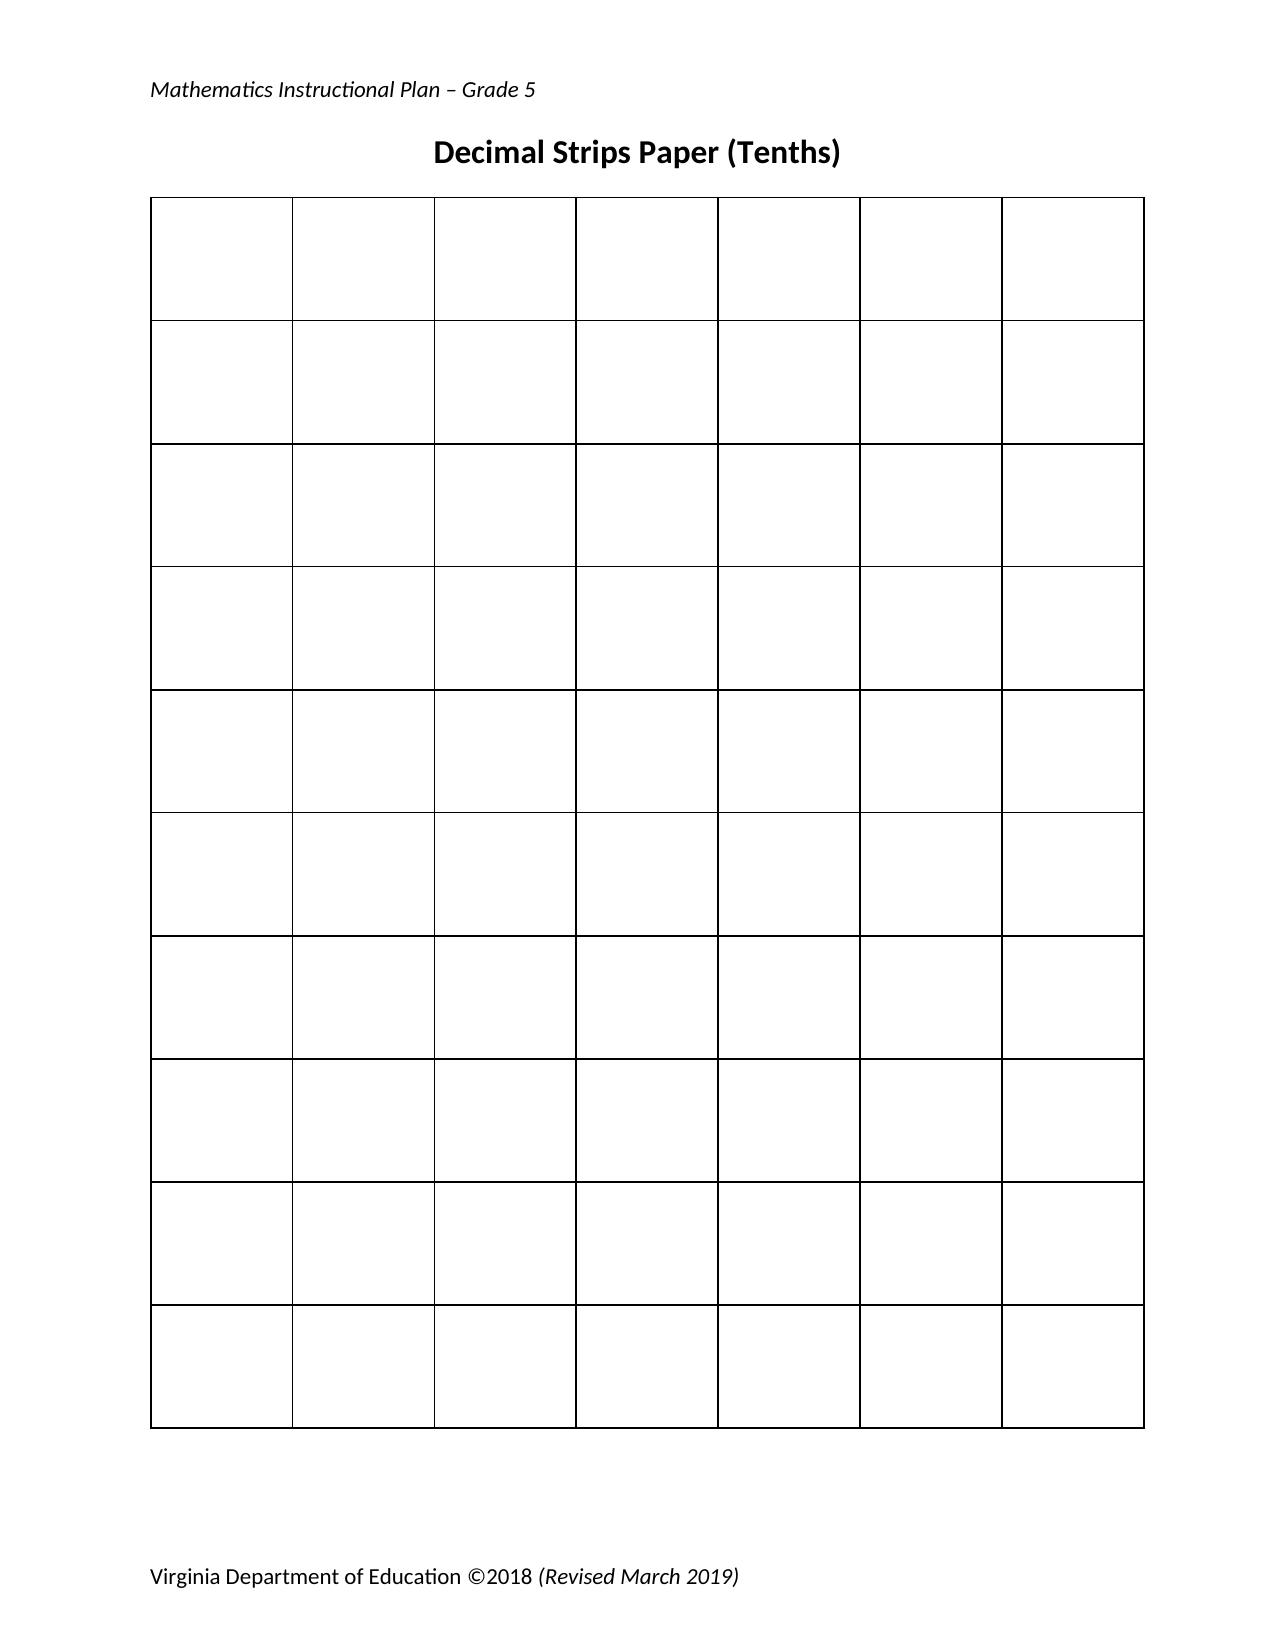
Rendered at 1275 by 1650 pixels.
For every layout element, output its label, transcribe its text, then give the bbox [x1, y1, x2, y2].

table_cell [1003, 567, 1143, 689]
table_cell [861, 1060, 1001, 1181]
table_cell [577, 691, 717, 812]
table_header [435, 198, 575, 320]
table_cell [1003, 813, 1143, 935]
table_header [577, 198, 717, 320]
table_cell [293, 937, 434, 1058]
table_cell [861, 813, 1001, 935]
table_cell [719, 1183, 859, 1304]
table_header [719, 198, 859, 320]
text Decimal Strips Paper (Tenths) [150, 131, 1125, 172]
table_cell [861, 321, 1001, 443]
table_cell [152, 1183, 292, 1304]
table_cell [152, 1306, 292, 1427]
table_cell [577, 937, 717, 1058]
table_cell [1003, 445, 1143, 566]
table_cell [861, 691, 1001, 812]
table_header [152, 198, 292, 320]
table_header [293, 198, 434, 320]
table_cell [435, 567, 575, 689]
table_cell [577, 321, 717, 443]
table_cell [1003, 321, 1143, 443]
table_cell [719, 1060, 859, 1181]
table_cell [435, 937, 575, 1058]
table_cell [435, 1183, 575, 1304]
table_cell [861, 445, 1001, 566]
table_cell [577, 567, 717, 689]
table_cell [861, 1183, 1001, 1304]
table_cell [293, 321, 434, 443]
table_cell [293, 813, 434, 935]
table_cell [577, 1306, 717, 1427]
table_cell [577, 813, 717, 935]
table_cell [861, 937, 1001, 1058]
table_cell [719, 567, 859, 689]
table_cell [435, 813, 575, 935]
table_cell [435, 445, 575, 566]
table_cell [152, 813, 292, 935]
table_cell [293, 1306, 434, 1427]
table_cell [152, 1060, 292, 1181]
table_cell [435, 321, 575, 443]
table_cell [1003, 691, 1143, 812]
table_cell [577, 1060, 717, 1181]
table_cell [719, 445, 859, 566]
table_cell [435, 691, 575, 812]
table_cell [152, 445, 292, 566]
table_cell [293, 567, 434, 689]
table_cell [1003, 937, 1143, 1058]
table_cell [1003, 1060, 1143, 1181]
table_cell [719, 813, 859, 935]
table_cell [435, 1306, 575, 1427]
table_cell [719, 691, 859, 812]
table_cell [152, 691, 292, 812]
table_cell [152, 321, 292, 443]
table_cell [152, 937, 292, 1058]
table_cell [719, 1306, 859, 1427]
table_header [1003, 198, 1143, 320]
table_cell [293, 445, 434, 566]
table_cell [719, 321, 859, 443]
table_cell [435, 1060, 575, 1181]
table_cell [861, 567, 1001, 689]
table_cell [293, 1183, 434, 1304]
table_cell [577, 445, 717, 566]
table_cell [719, 937, 859, 1058]
table_cell [293, 1060, 434, 1181]
table_cell [152, 567, 292, 689]
table_cell [293, 691, 434, 812]
table_cell [861, 1306, 1001, 1427]
table_header [861, 198, 1001, 320]
table_cell [577, 1183, 717, 1304]
table_cell [1003, 1183, 1143, 1304]
table_cell [1003, 1306, 1143, 1427]
